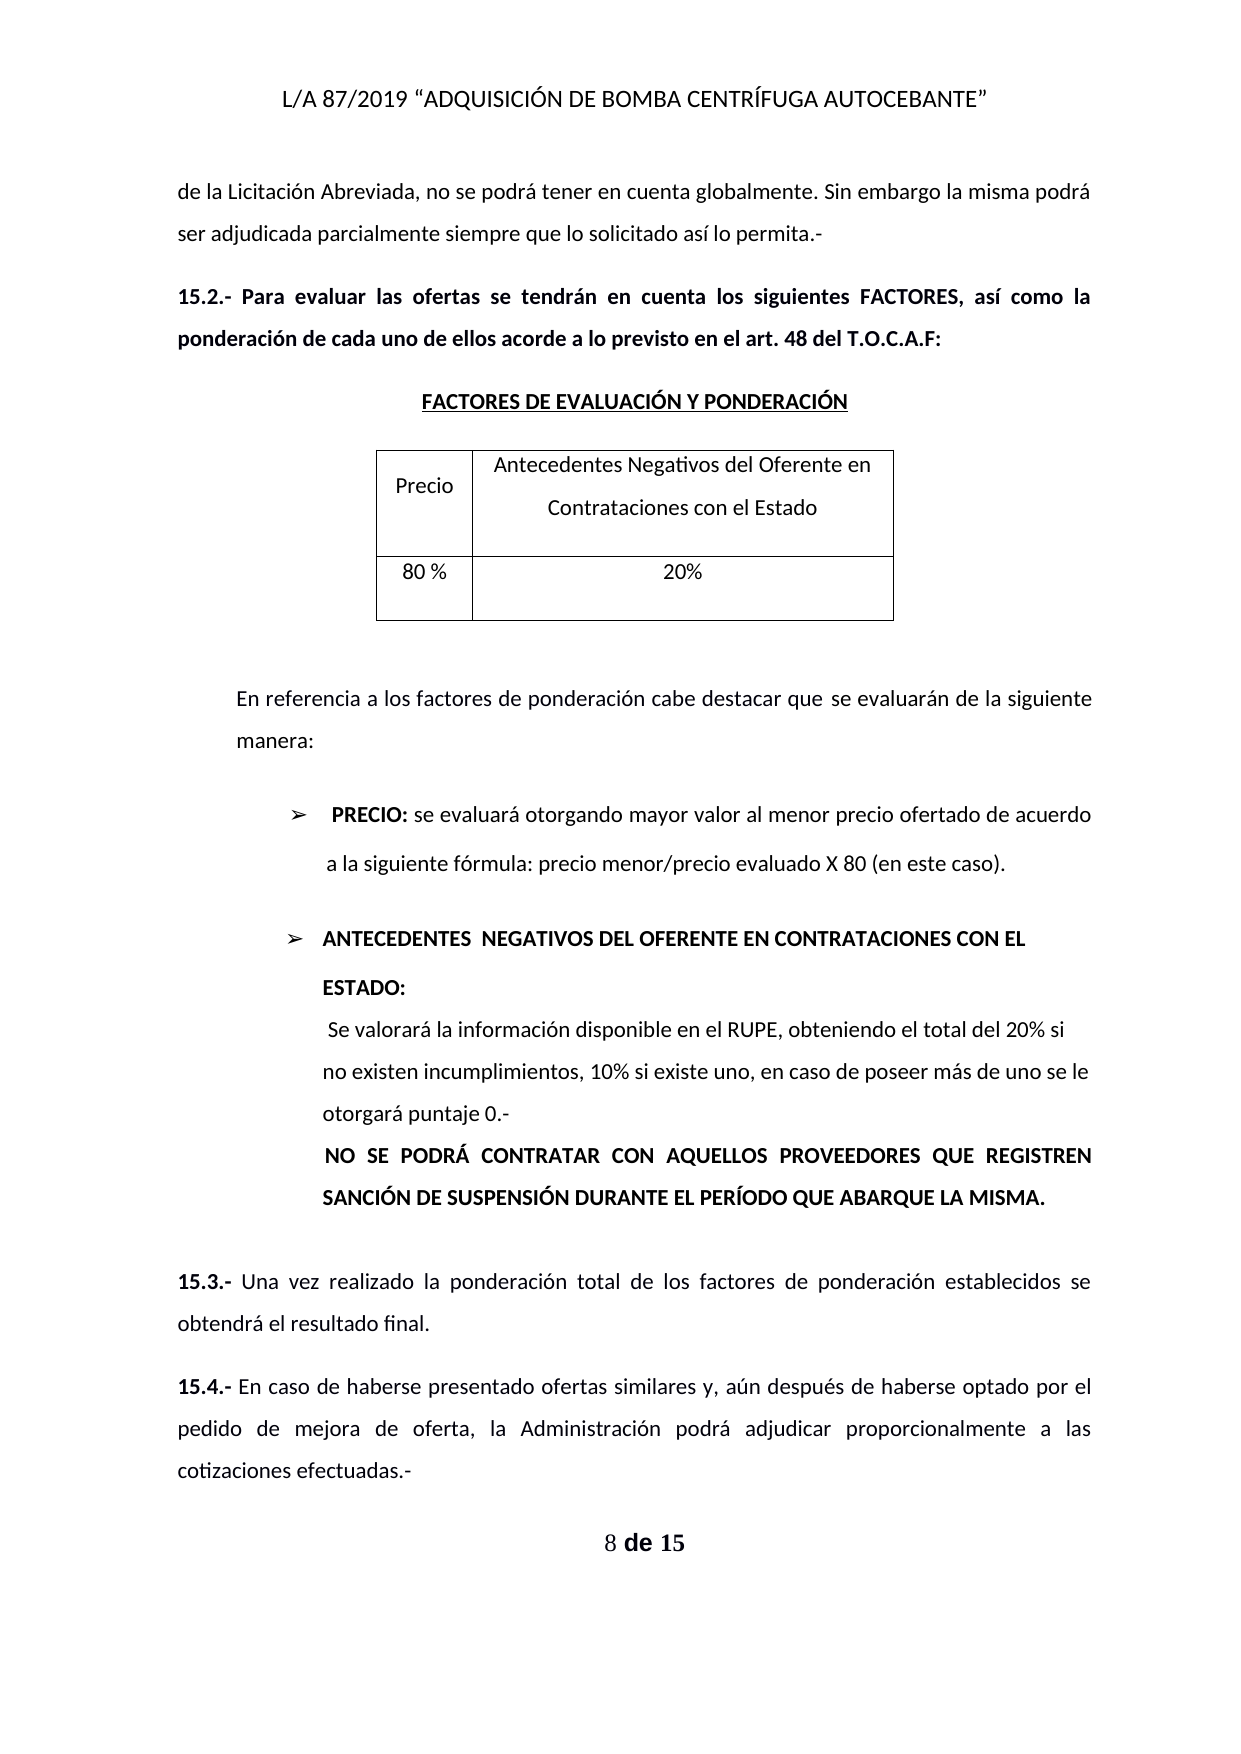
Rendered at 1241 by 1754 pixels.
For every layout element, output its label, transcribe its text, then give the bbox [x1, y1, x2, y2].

list ANTECEDENTES NEGATIVOS DEL OFERENTE EN CONTRATACIONES CON EL ESTADO: [285, 912, 1093, 1001]
text FACTORES DE EVALUACIÓN Y PONDERACIÓN [177, 387, 1093, 415]
text 15.2.- Para evaluar las ofertas se tendrán en cuenta los siguientes FACTORES, así como la ponderación de cada uno de ellos acorde a lo previsto en el art. 48 del T.O.C.A.F: [177, 282, 1093, 352]
list PRECIO: se evaluará otorgando mayor valor al menor precio ofertado de acuerdo a la siguiente fórmula: precio menor/precio evaluado X 80 (en este caso). [288, 788, 1093, 877]
text Se valorará la información disponible en el RUPE, obteniendo el total del 20% si no existen incumplimientos, 10% si existe uno, en caso de poseer más de uno se le otorgará puntaje 0.- [322, 1015, 1093, 1127]
text 15.3.- Una vez realizado la ponderación total de los factores de ponderación establecidos se obtendrá el resultado final. [177, 1267, 1093, 1337]
table_header Precio [377, 451, 472, 556]
text En referencia a los factores de ponderación cabe destacar que se evaluarán de la siguiente manera: [236, 684, 1093, 754]
table_header Antecedentes Negativos del Oferente en Contrataciones con el Estado [473, 451, 893, 556]
table_cell 20% [473, 557, 893, 620]
table_cell 80 % [377, 557, 472, 620]
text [177, 177, 1093, 247]
text 15.4.- En caso de haberse presentado ofertas similares y, aún después de haberse optado por el pedido de mejora de oferta, la Administración podrá adjudicar proporcionalmente a las cotizaciones efectuadas.- [177, 1372, 1093, 1484]
text NO SE PODRÁ CONTRATAR CON AQUELLOS PROVEEDORES QUE REGISTREN SANCIÓN DE SUSPENSIÓN DURANTE EL PERÍODO QUE ABARQUE LA MISMA. [322, 1141, 1093, 1211]
